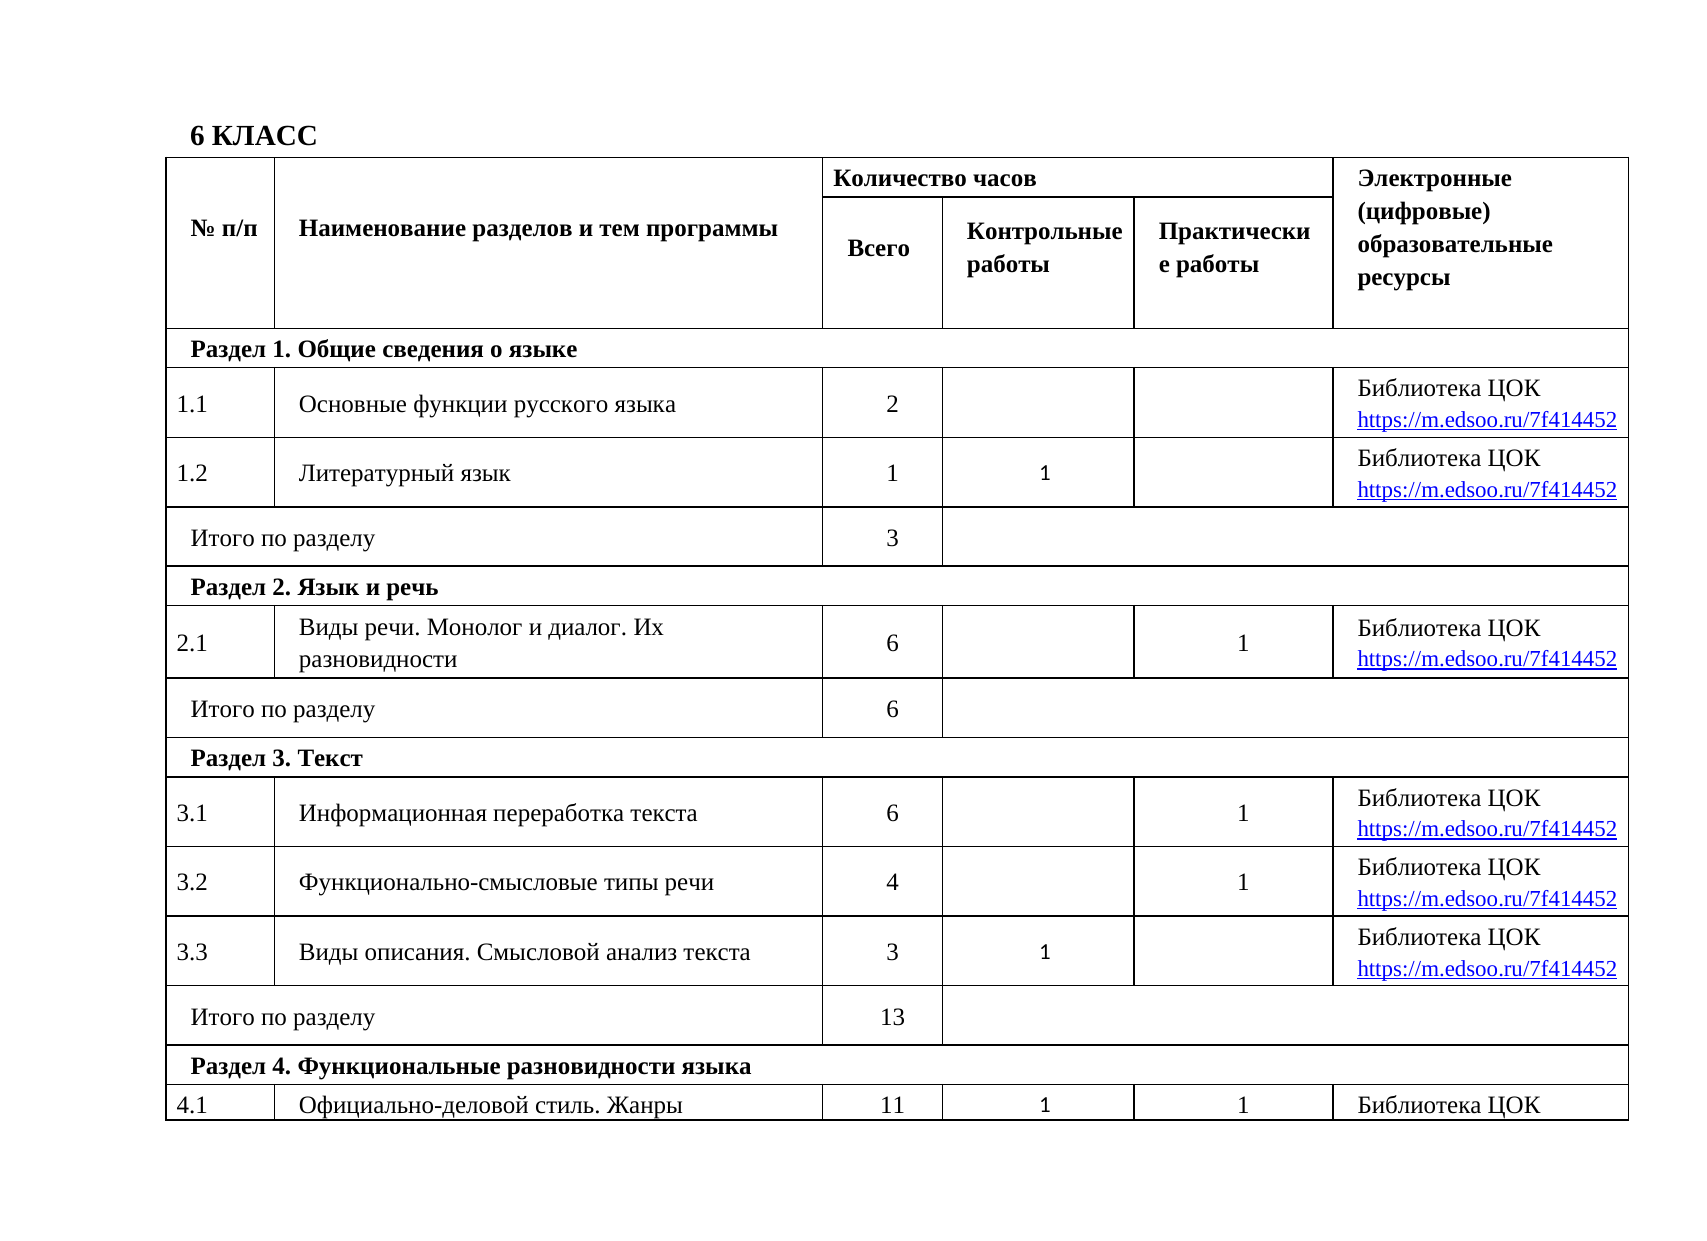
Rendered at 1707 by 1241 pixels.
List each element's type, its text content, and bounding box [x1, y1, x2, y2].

table_cell 1.1 [167, 368, 274, 436]
table_cell Итого по разделу [167, 679, 822, 737]
table_cell [1135, 368, 1332, 436]
table_cell Функционально-смысловые типы речи [275, 847, 822, 915]
table_cell 1.2 [167, 438, 274, 506]
table_cell 6 [823, 679, 942, 737]
table_cell 6 [823, 606, 942, 677]
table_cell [1334, 1085, 1628, 1119]
table_cell [943, 606, 1133, 677]
table_cell Итого по разделу [167, 508, 822, 565]
table_cell Библиотека ЦОК https://m.edsoo.ru/7f414452 [1334, 606, 1628, 677]
text 6 КЛАСС [190, 118, 1618, 152]
table_cell 4.1 [167, 1085, 274, 1119]
table_cell 11 [823, 1085, 942, 1119]
table_cell 1 [1135, 778, 1332, 846]
table_header № п/п [167, 158, 274, 327]
table_cell 1 [823, 438, 942, 506]
table_cell Виды речи. Монолог и диалог. Их разновидности [275, 606, 822, 677]
table_cell Практические работы [1135, 198, 1332, 327]
table_cell 2.1 [167, 606, 274, 677]
table_cell 3.3 [167, 917, 274, 985]
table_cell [275, 1085, 822, 1119]
table_cell [943, 508, 1628, 565]
table_cell [943, 847, 1133, 915]
table_cell 3 [823, 917, 942, 985]
table_cell Контрольные работы [943, 198, 1133, 327]
table_cell 1 [1135, 847, 1332, 915]
table_cell Библиотека ЦОК https://m.edsoo.ru/7f414452 [1334, 368, 1628, 436]
table_cell Библиотека ЦОК https://m.edsoo.ru/7f414452 [1334, 917, 1628, 985]
table_cell 6 [823, 778, 942, 846]
table_cell [943, 368, 1133, 436]
table_cell 4 [823, 847, 942, 915]
table_cell Раздел 4. Функциональные разновидности языка [167, 1046, 1628, 1084]
table_cell 2 [823, 368, 942, 436]
table_cell 3.2 [167, 847, 274, 915]
table_cell Информационная переработка текста [275, 778, 822, 846]
table_cell Раздел 3. Текст [167, 738, 1628, 776]
table_cell 1 [943, 917, 1133, 985]
table_cell 1 [1135, 606, 1332, 677]
table_cell [943, 986, 1628, 1044]
table_cell 13 [823, 986, 942, 1044]
table_cell 1 [943, 1085, 1133, 1119]
table_cell 1 [1135, 1085, 1332, 1119]
table_cell [1135, 917, 1332, 985]
table_cell Литературный язык [275, 438, 822, 506]
table_cell [943, 679, 1628, 737]
table_header Количество часов [823, 158, 1332, 196]
table_header Электронные (цифровые) образовательные ресурсы [1334, 158, 1628, 327]
table_cell Основные функции русского языка [275, 368, 822, 436]
table_cell Итого по разделу [167, 986, 822, 1044]
table_cell [943, 778, 1133, 846]
table_cell Библиотека ЦОК https://m.edsoo.ru/7f414452 [1334, 778, 1628, 846]
table_cell 3 [823, 508, 942, 565]
table_cell Всего [823, 198, 942, 327]
table_cell Библиотека ЦОК https://m.edsoo.ru/7f414452 [1334, 438, 1628, 506]
table_cell Библиотека ЦОК https://m.edsoo.ru/7f414452 [1334, 847, 1628, 915]
table_cell Виды описания. Смысловой анализ текста [275, 917, 822, 985]
table_cell Раздел 1. Общие сведения о языке [167, 329, 1628, 367]
table_header Наименование разделов и тем программы [275, 158, 822, 327]
table_cell [1135, 438, 1332, 506]
table_cell 1 [943, 438, 1133, 506]
table_cell Раздел 2. Язык и речь [167, 567, 1628, 605]
table_cell 3.1 [167, 778, 274, 846]
